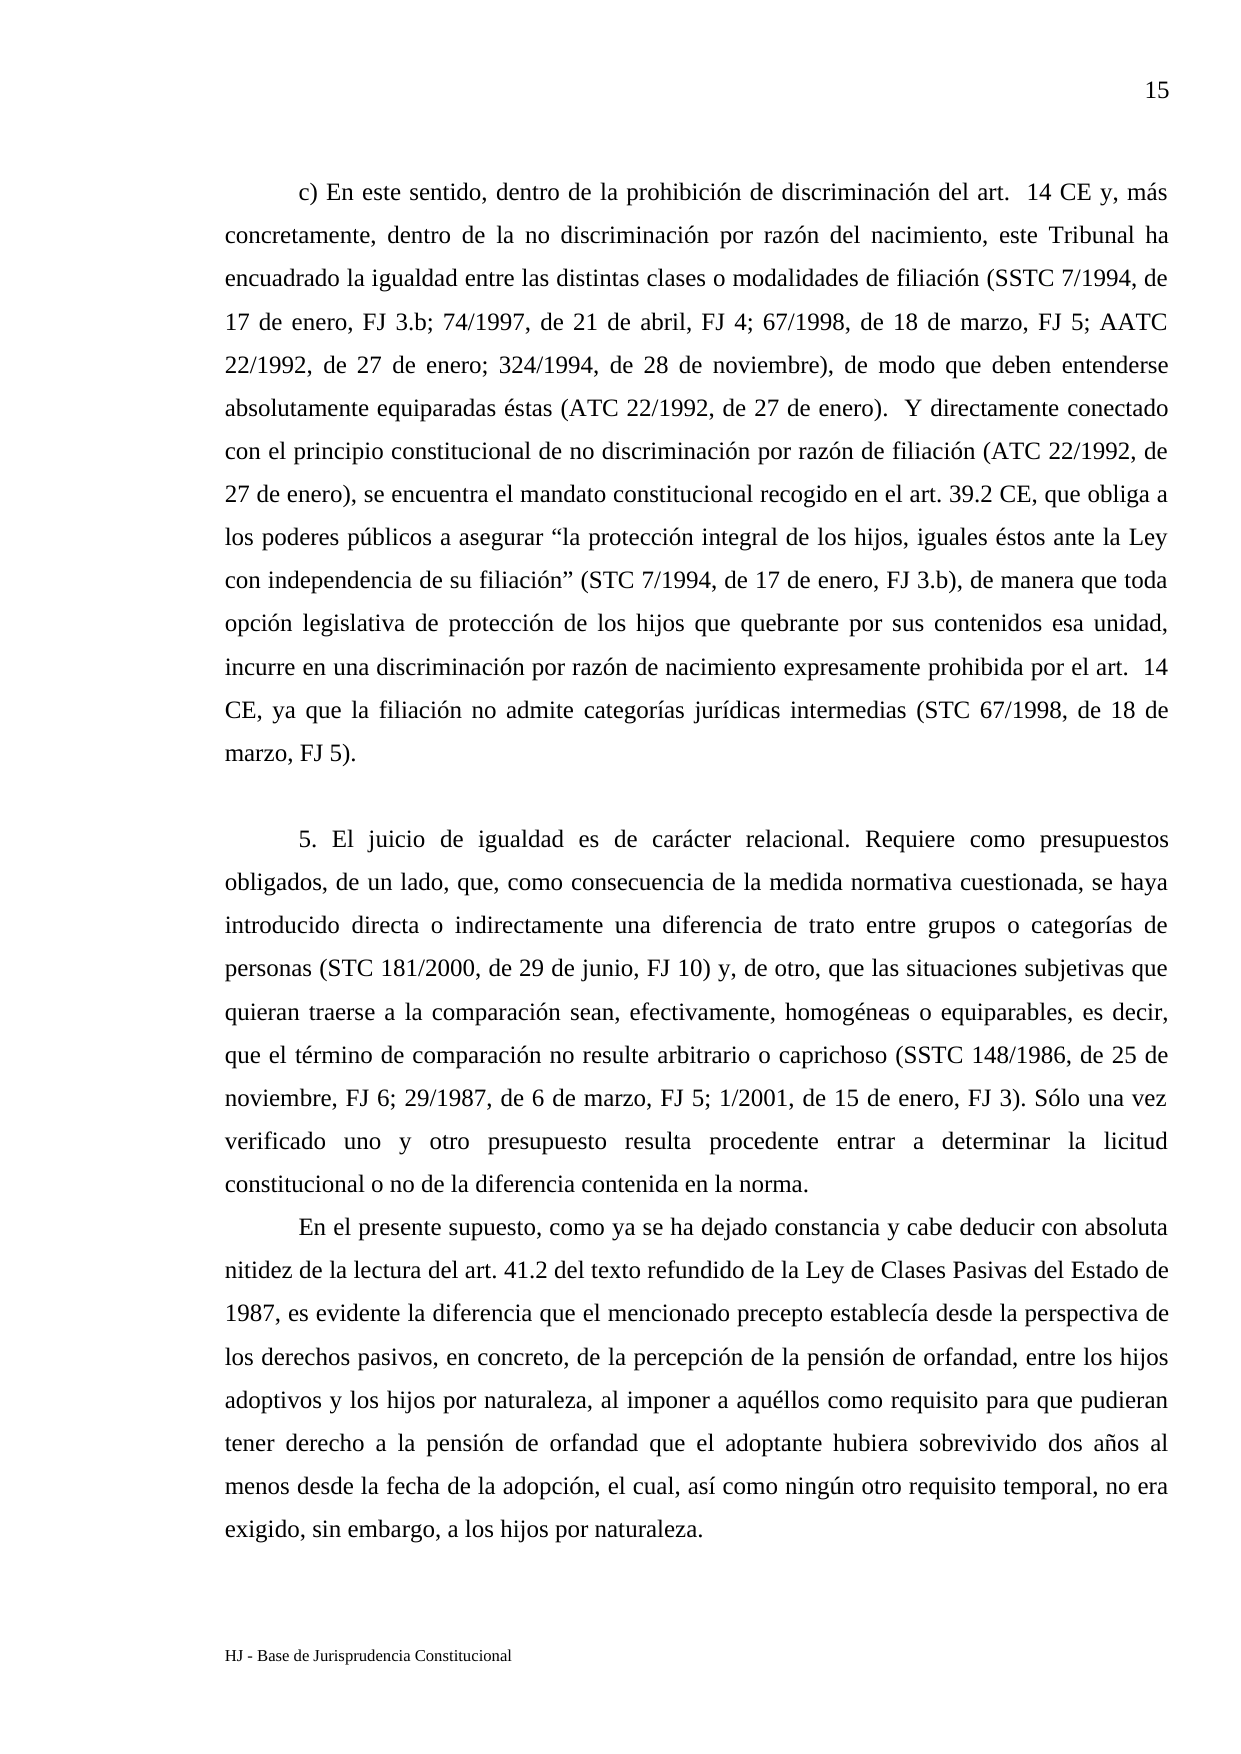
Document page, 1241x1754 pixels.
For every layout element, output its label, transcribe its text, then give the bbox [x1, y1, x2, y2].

text 5. El juicio de igualdad es de carácter relacional. Requiere como presupuestos obligados, de un lado, que, como consecuencia de la medida normativa cuestionada, se haya introducido directa o indirectamente una diferencia de trato entre grupos o categorías de personas (STC 181/2000, de 29 de junio, FJ 10) y, de otro, que las situaciones subjetivas que quieran traerse a la comparación sean, efectivamente, homogéneas o equiparables, es decir, que el término de comparación no resulte arbitrario o caprichoso (SSTC 148/1986, de 25 de noviembre, FJ 6; 29/1987, de 6 de marzo, FJ 5; 1/2001, de 15 de enero, FJ 3). Sólo una vez verificado uno y otro presupuesto resulta procedente entrar a determinar la licitud constitucional o no de la diferencia contenida en la norma. [224, 824, 1169, 1198]
text En el presente supuesto, como ya se ha dejado constancia y cabe deducir con absoluta nitidez de la lectura del art. 41.2 del texto refundido de la Ley de Clases Pasivas del Estado de 1987, es evidente la diferencia que el mencionado precepto establecía desde la perspectiva de los derechos pasivos, en concreto, de la percepción de la pensión de orfandad, entre los hijos adoptivos y los hijos por naturaleza, al imponer a aquéllos como requisito para que pudieran tener derecho a la pensión de orfandad que el adoptante hubiera sobrevivido dos años al menos desde la fecha de la adopción, el cual, así como ningún otro requisito temporal, no era exigido, sin embargo, a los hijos por naturaleza. [224, 1212, 1169, 1543]
text c) En este sentido, dentro de la prohibición de discriminación del art. 14 CE y, más concretamente, dentro de la no discriminación por razón del nacimiento, este Tribunal ha encuadrado la igualdad entre las distintas clases o modalidades de filiación (SSTC 7/1994, de 17 de enero, FJ 3.b; 74/1997, de 21 de abril, FJ 4; 67/1998, de 18 de marzo, FJ 5; AATC 22/1992, de 27 de enero; 324/1994, de 28 de noviembre), de modo que deben entenderse absolutamente equiparadas éstas (ATC 22/1992, de 27 de enero). Y directamente conectado con el principio constitucional de no discriminación por razón de filiación (ATC 22/1992, de 27 de enero), se encuentra el mandato constitucional recogido en el art. 39.2 CE, que obliga a los poderes públicos a asegurar “la protección integral de los hijos, iguales éstos ante la Ley con independencia de su filiación” (STC 7/1994, de 17 de enero, FJ 3.b), de manera que toda opción legislativa de protección de los hijos que quebrante por sus contenidos esa unidad, incurre en una discriminación por razón de nacimiento expresamente prohibida por el art. 14 CE, ya que la filiación no admite categorías jurídicas intermedias (STC 67/1998, de 18 de marzo, FJ 5). [224, 177, 1169, 767]
